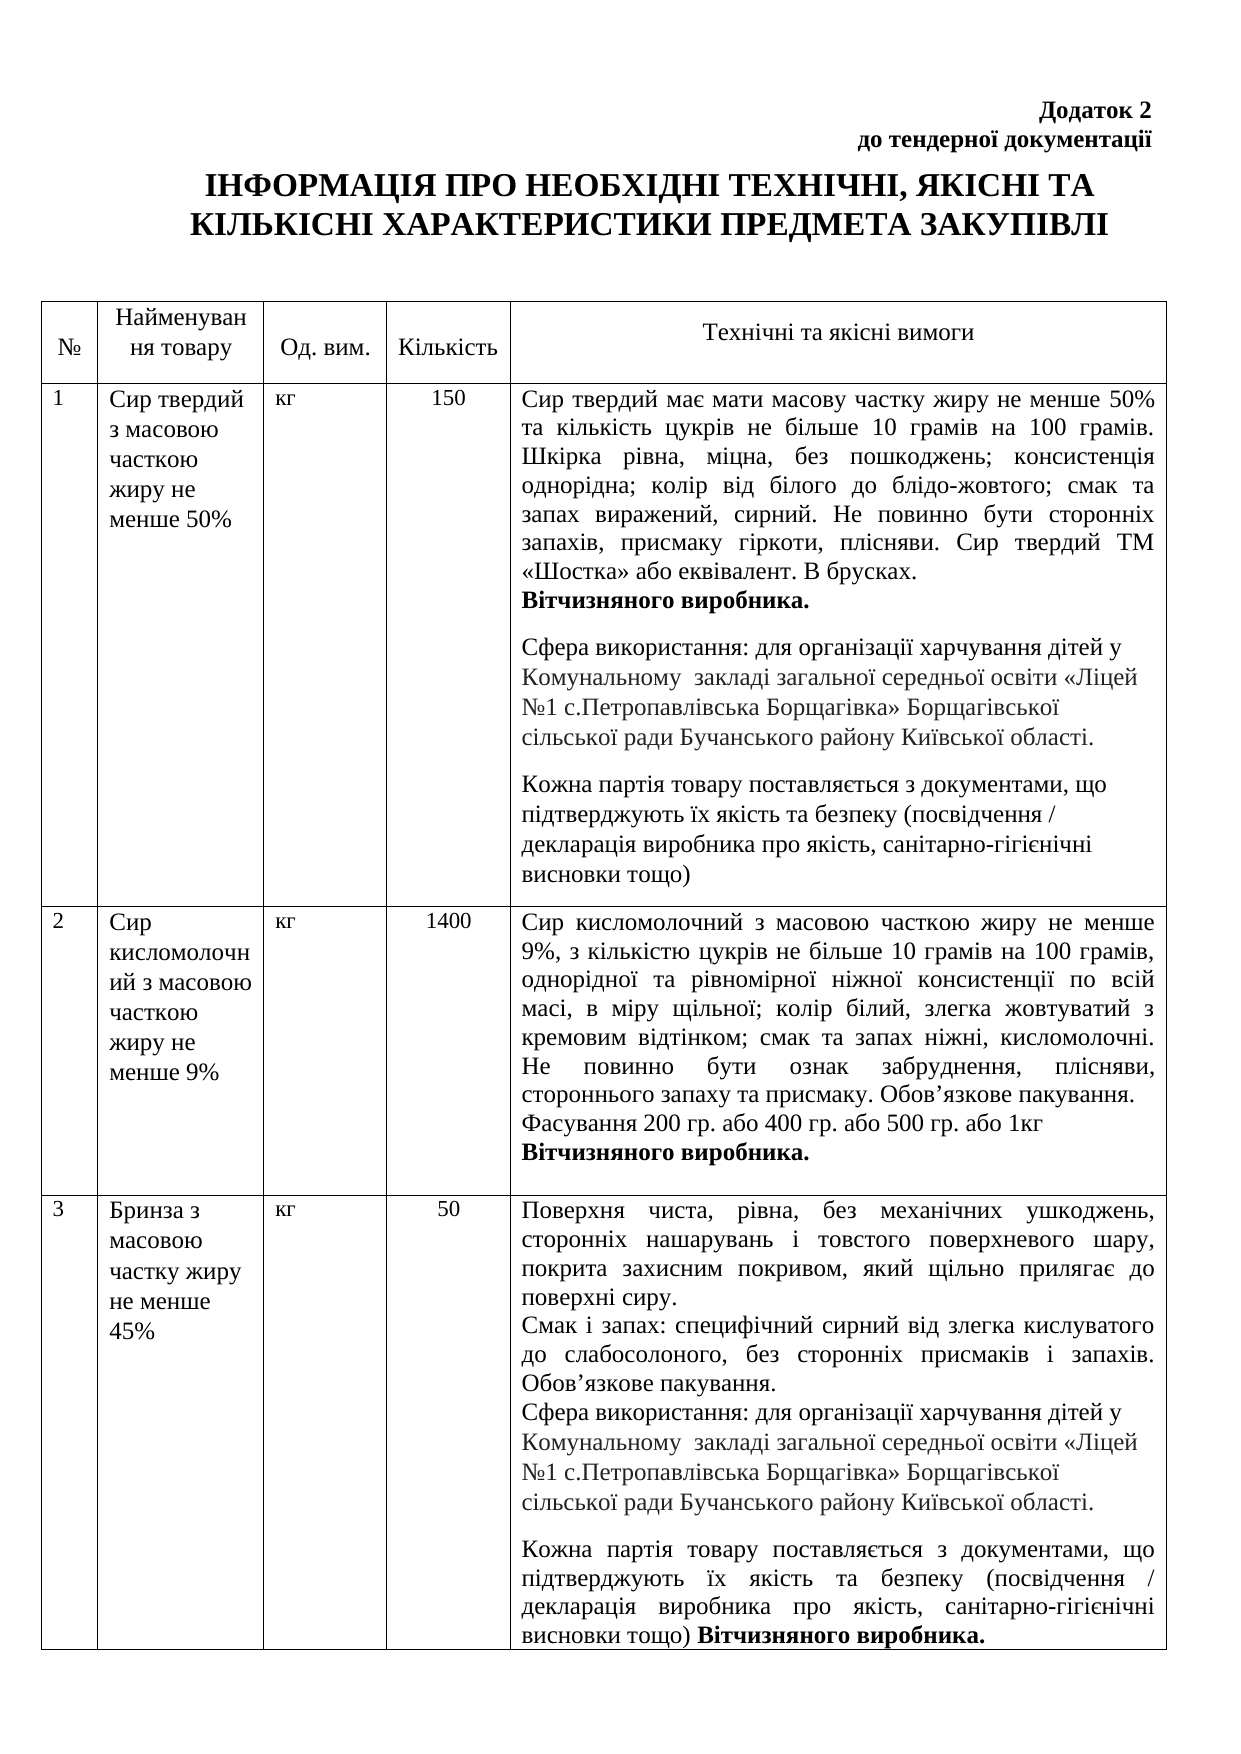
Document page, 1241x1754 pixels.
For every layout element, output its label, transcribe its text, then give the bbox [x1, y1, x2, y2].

table_header Кількість [387, 302, 510, 383]
table_cell 3 [42, 1196, 97, 1649]
table_cell 150 [387, 384, 510, 906]
text до тендерної документації [856, 124, 1152, 153]
table_cell 1400 [387, 907, 510, 1194]
text Додаток 2 [856, 95, 1152, 124]
table_cell Сир твердий з масовою часткою жиру не менше 50% [98, 384, 263, 906]
table_header Од. вим. [264, 302, 386, 383]
table_cell кг [264, 1196, 386, 1649]
table_header Найменування товару [98, 302, 263, 383]
table_header Технічні та якісні вимоги [511, 302, 1166, 383]
table_cell 1 [42, 384, 97, 906]
table_cell Сир кисломолочний з масовою часткою жиру не менше 9% [98, 907, 263, 1194]
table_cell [98, 1196, 263, 1649]
table_cell кг [264, 384, 386, 906]
table_cell Сир твердий має мати масову частку жиру не менше 50% та кількість цукрів не більше 10 грамів на 100 грамів. Шкірка рівна, міцна, без пошкоджень; консистенція однорідна; колір від білого до блідо-жовтого; смак та запах виражений, сирний. Не повинно бути сторонніх запахів, присмаку гіркоти, плісняви. Сир твердий ТМ «Шостка» або еквівалент. В брусках. Вітчизняного виробника. Сфера використання: для організації харчування дітей у Комунальному закладі загальної середньої освіти «Ліцей №1 с.Петропавлівська Борщагівка» Борщагівської сільської ради Бучанського району Київської області. Кожна партія товару поставляється з документами, що підтверджують їх якість та безпеку (посвідчення / декларація виробника про якість, санітарно-гігієнічні висновки тощо) [511, 384, 1166, 906]
table_cell Сир кисломолочний з масовою часткою жиру не менше 9%, з кількістю цукрів не більше 10 грамів на 100 грамів, однорідної та рівномірної ніжної консистенції по всій масі, в міру щільної; колір білий, злегка жовтуватий з кремовим відтінком; смак та запах ніжні, кисломолочні. Не повинно бути ознак забруднення, плісняви, стороннього запаху та присмаку. Обов’язкове пакування. Фасування 200 гр. або 400 гр. або 500 гр. або 1кг Вітчизняного виробника. [511, 907, 1166, 1194]
table_cell 2 [42, 907, 97, 1194]
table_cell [511, 1196, 1166, 1649]
table_header № [42, 302, 97, 383]
table_cell 50 [387, 1196, 510, 1649]
text ІНФОРМАЦІЯ ПРО НЕОБХІДНІ ТЕХНІЧНІ, ЯКІСНІ ТА КІЛЬКІСНІ ХАРАКТЕРИСТИКИ ПРЕДМЕТА ЗАКУПІВЛІ [148, 165, 1152, 242]
table_cell кг [264, 907, 386, 1194]
